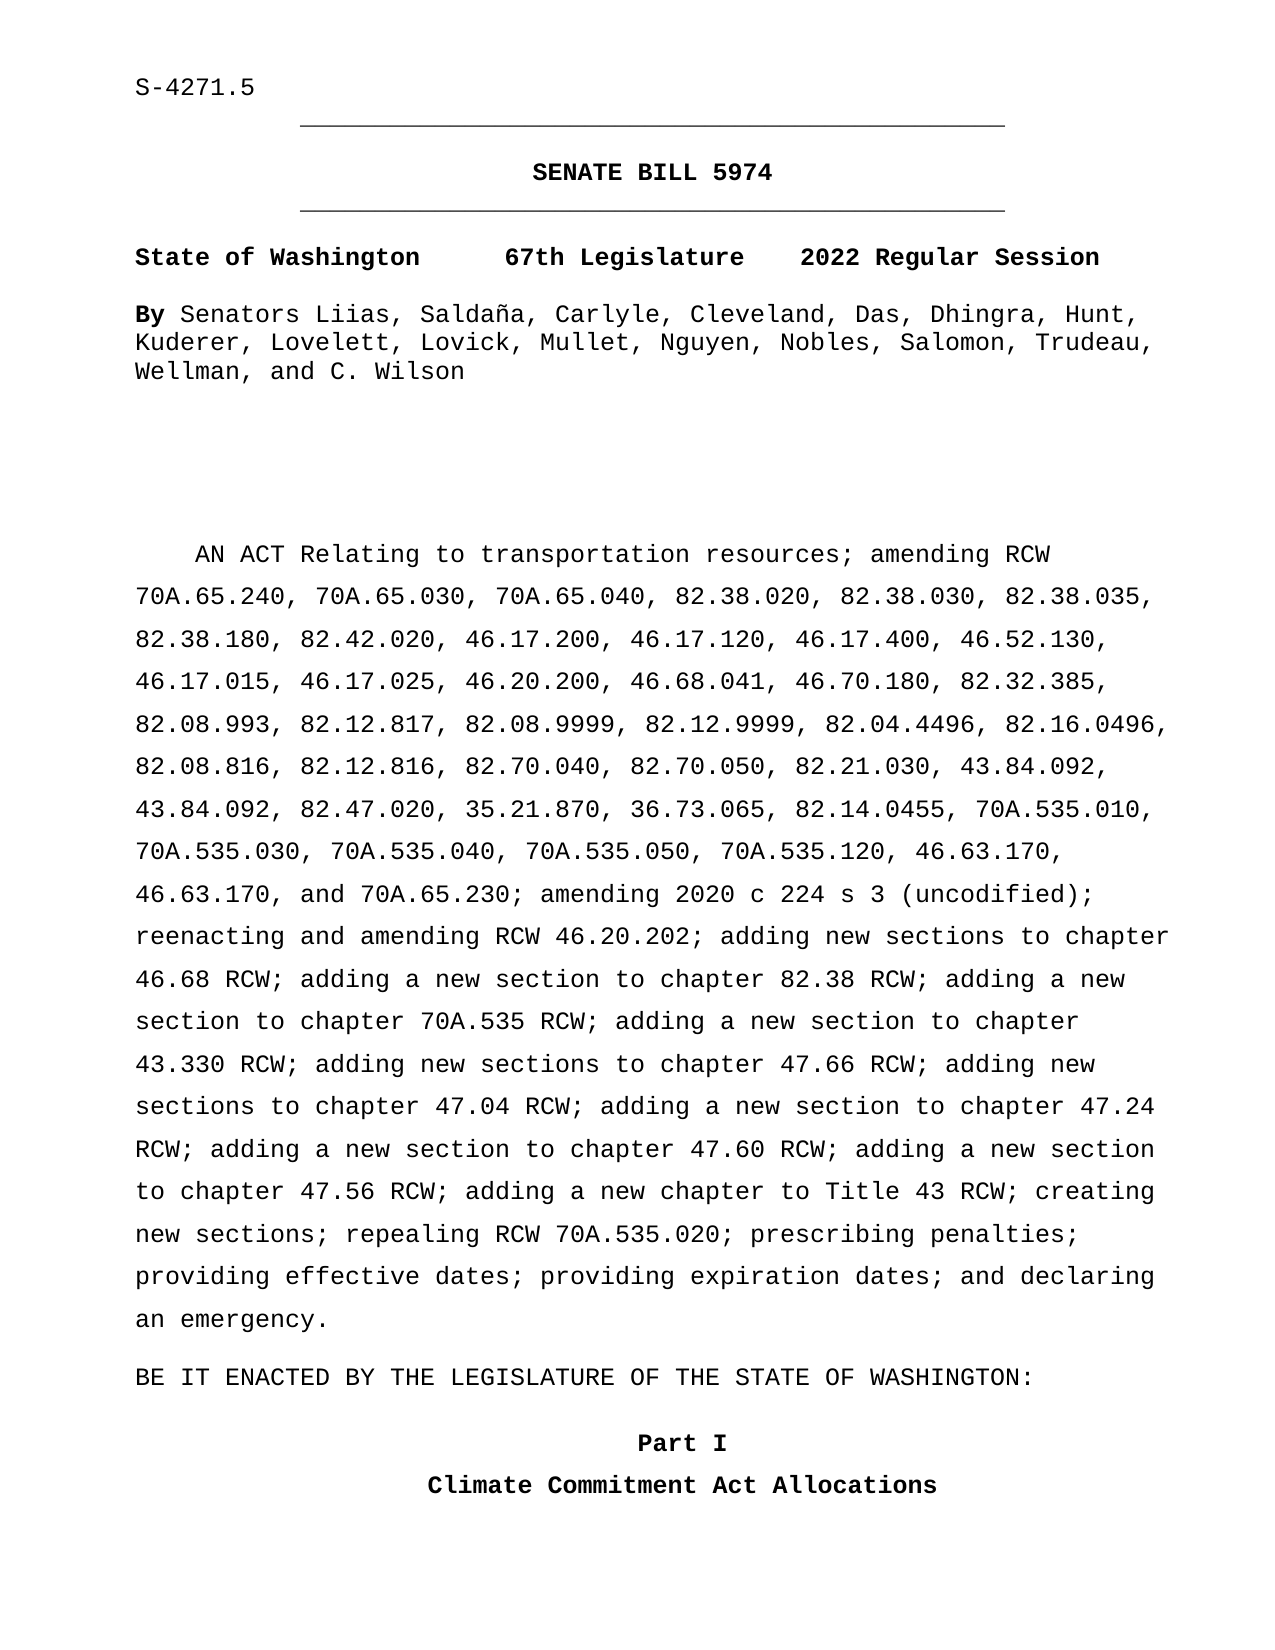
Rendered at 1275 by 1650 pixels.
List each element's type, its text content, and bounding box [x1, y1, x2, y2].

text Part I [135, 1417, 1170, 1460]
text By Senators Liias, Saldaña, Carlyle, Cleveland, Das, Dhingra, Hunt, Kuderer, Lovelett, Lovick, Mullet, Nguyen, Nobles, Salomon, Trudeau, Wellman, and C. Wilson [135, 302, 1170, 387]
text SENATE BILL 5974 [135, 160, 1170, 188]
text AN ACT Relating to transportation resources; amending RCW 70A.65.240, 70A.65.030, 70A.65.040, 82.38.020, 82.38.030, 82.38.035, 82.38.180, 82.42.020, 46.17.200, 46.17.120, 46.17.400, 46.52.130, 46.17.015, 46.17.025, 46.20.200, 46.68.041, 46.70.180, 82.32.385, 82.08.993, 82.12.817, 82.08.9999, 82.12.9999, 82.04.4496, 82.16.0496, 82.08.816, 82.12.816, 82.70.040, 82.70.050, 82.21.030, 43.84.092, 43.84.092, 82.47.020, 35.21.870, 36.73.065, 82.14.0455, 70A.535.010, 70A.535.030, 70A.535.040, 70A.535.050, 70A.535.120, 46.63.170, 46.63.170, and 70A.65.230; amending 2020 c 224 s 3 (uncodified); reenacting and amending RCW 46.20.202; adding new sections to chapter 46.68 RCW; adding a new section to chapter 82.38 RCW; adding a new section to chapter 70A.535 RCW; adding a new section to chapter 43.330 RCW; adding new sections to chapter 47.66 RCW; adding new sections to chapter 47.04 RCW; adding a new section to chapter 47.24 RCW; adding a new section to chapter 47.60 RCW; adding a new section to chapter 47.56 RCW; adding a new chapter to Title 43 RCW; creating new sections; repealing RCW 70A.535.020; prescribing penalties; providing effective dates; providing expiration dates; and declaring an emergency. [135, 528, 1170, 1336]
text _______________________________________________ [135, 103, 1170, 132]
text Climate Commitment Act Allocations [135, 1460, 1170, 1502]
text _______________________________________________ [135, 188, 1170, 217]
text S-4271.5 [135, 75, 1170, 103]
text BE IT ENACTED BY THE LEGISLATURE OF THE STATE OF WASHINGTON: [135, 1364, 1170, 1392]
text State of Washington 67th Legislature 2022 Regular Session [135, 245, 1170, 273]
